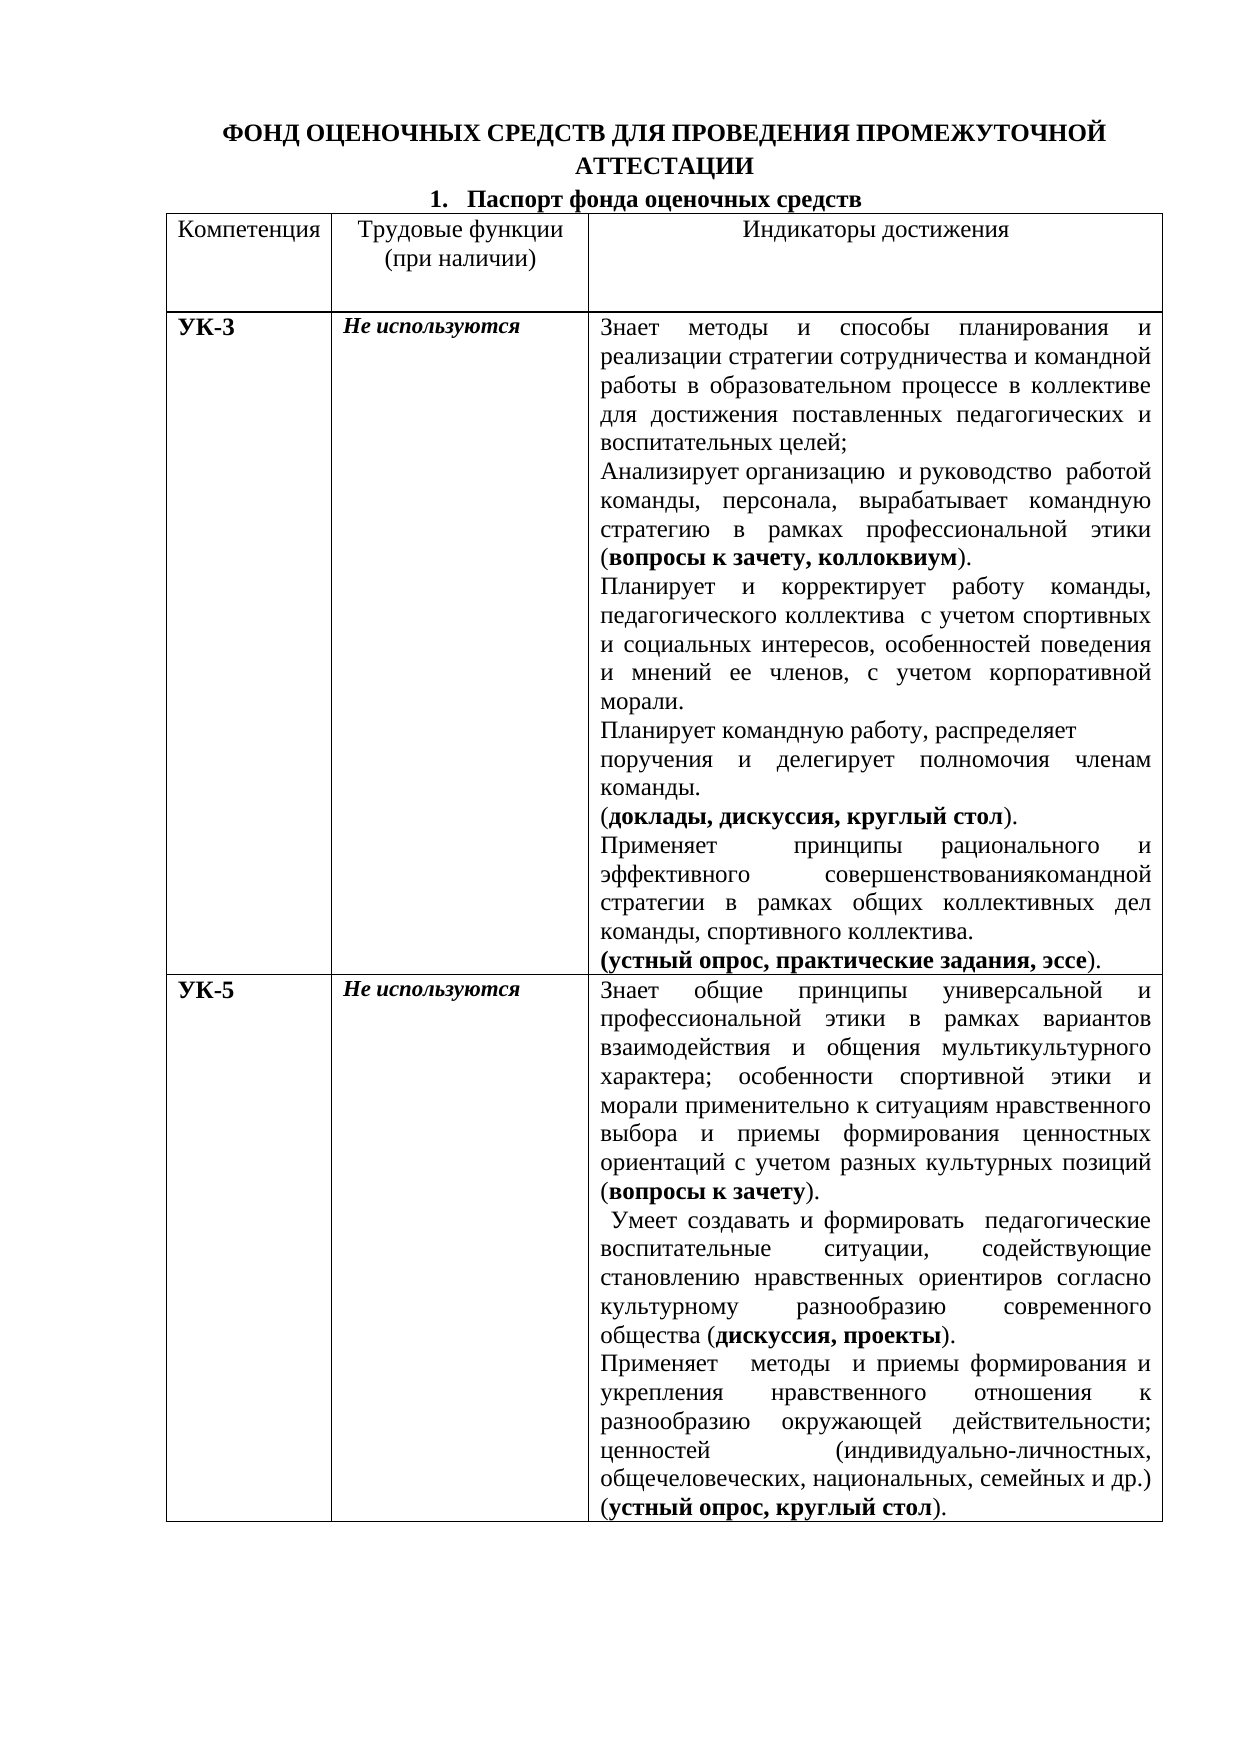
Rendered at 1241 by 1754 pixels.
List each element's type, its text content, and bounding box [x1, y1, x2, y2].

table_cell УК-5 [167, 975, 331, 1521]
table_cell Не используются [332, 313, 588, 974]
table_cell УК-3 [167, 313, 331, 974]
list Паспорт фонда оценочных средств [140, 184, 1152, 213]
table_header Трудовые функции (при наличии) [332, 214, 588, 311]
table_cell Знает общие принципы универсальной и профессиональной этики в рамках вариантов взаимодействия и общения мультикультурного характера; особенности спортивной этики и морали применительно к ситуациям нравственного выбора и приемы формирования ценностных ориентаций с учетом разных культурных позиций (вопросы к зачету). Умеет создавать и формировать педагогические воспитательные ситуации, содействующие становлению нравственных ориентиров согласно культурному разнообразию современного общества (дискуссия, проекты). Применяет методы и приемы формирования и укрепления нравственного отношения к разнообразию окружающей действительности; ценностей (индивидуально-личностных, общечеловеческих, национальных, семейных и др.) (устный опрос, круглый стол). [589, 975, 1162, 1521]
table_header Компетенция [167, 214, 331, 311]
table_header Индикаторы достижения [589, 214, 1162, 311]
list ФОНД ОЦЕНОЧНЫХ СРЕДСТВ ДЛЯ ПРОВЕДЕНИЯ ПРОМЕЖУТОЧНОЙ АТТЕСТАЦИИ [177, 118, 1152, 180]
table_cell Не используются [332, 975, 588, 1521]
table_cell Знает методы и способы планирования и реализации стратегии сотрудничества и командной работы в образовательном процессе в коллективе для достижения поставленных педагогических и воспитательных целей; Анализирует организацию и руководство работой команды, персонала, вырабатывает командную стратегию в рамках профессиональной этики (вопросы к зачету, коллоквиум). Планирует и корректирует работу команды, педагогического коллектива с учетом спортивных и социальных интересов, особенностей поведения и мнений ее членов, с учетом корпоративной морали. Планирует командную работу, распределяет поручения и делегирует полномочия членам команды. (доклады, дискуссия, круглый стол). Применяет принципы рационального и эффективного совершенствованиякомандной стратегии в рамках общих коллективных дел команды, спортивного коллектива. (устный опрос, практические задания, эссе). [589, 313, 1162, 974]
